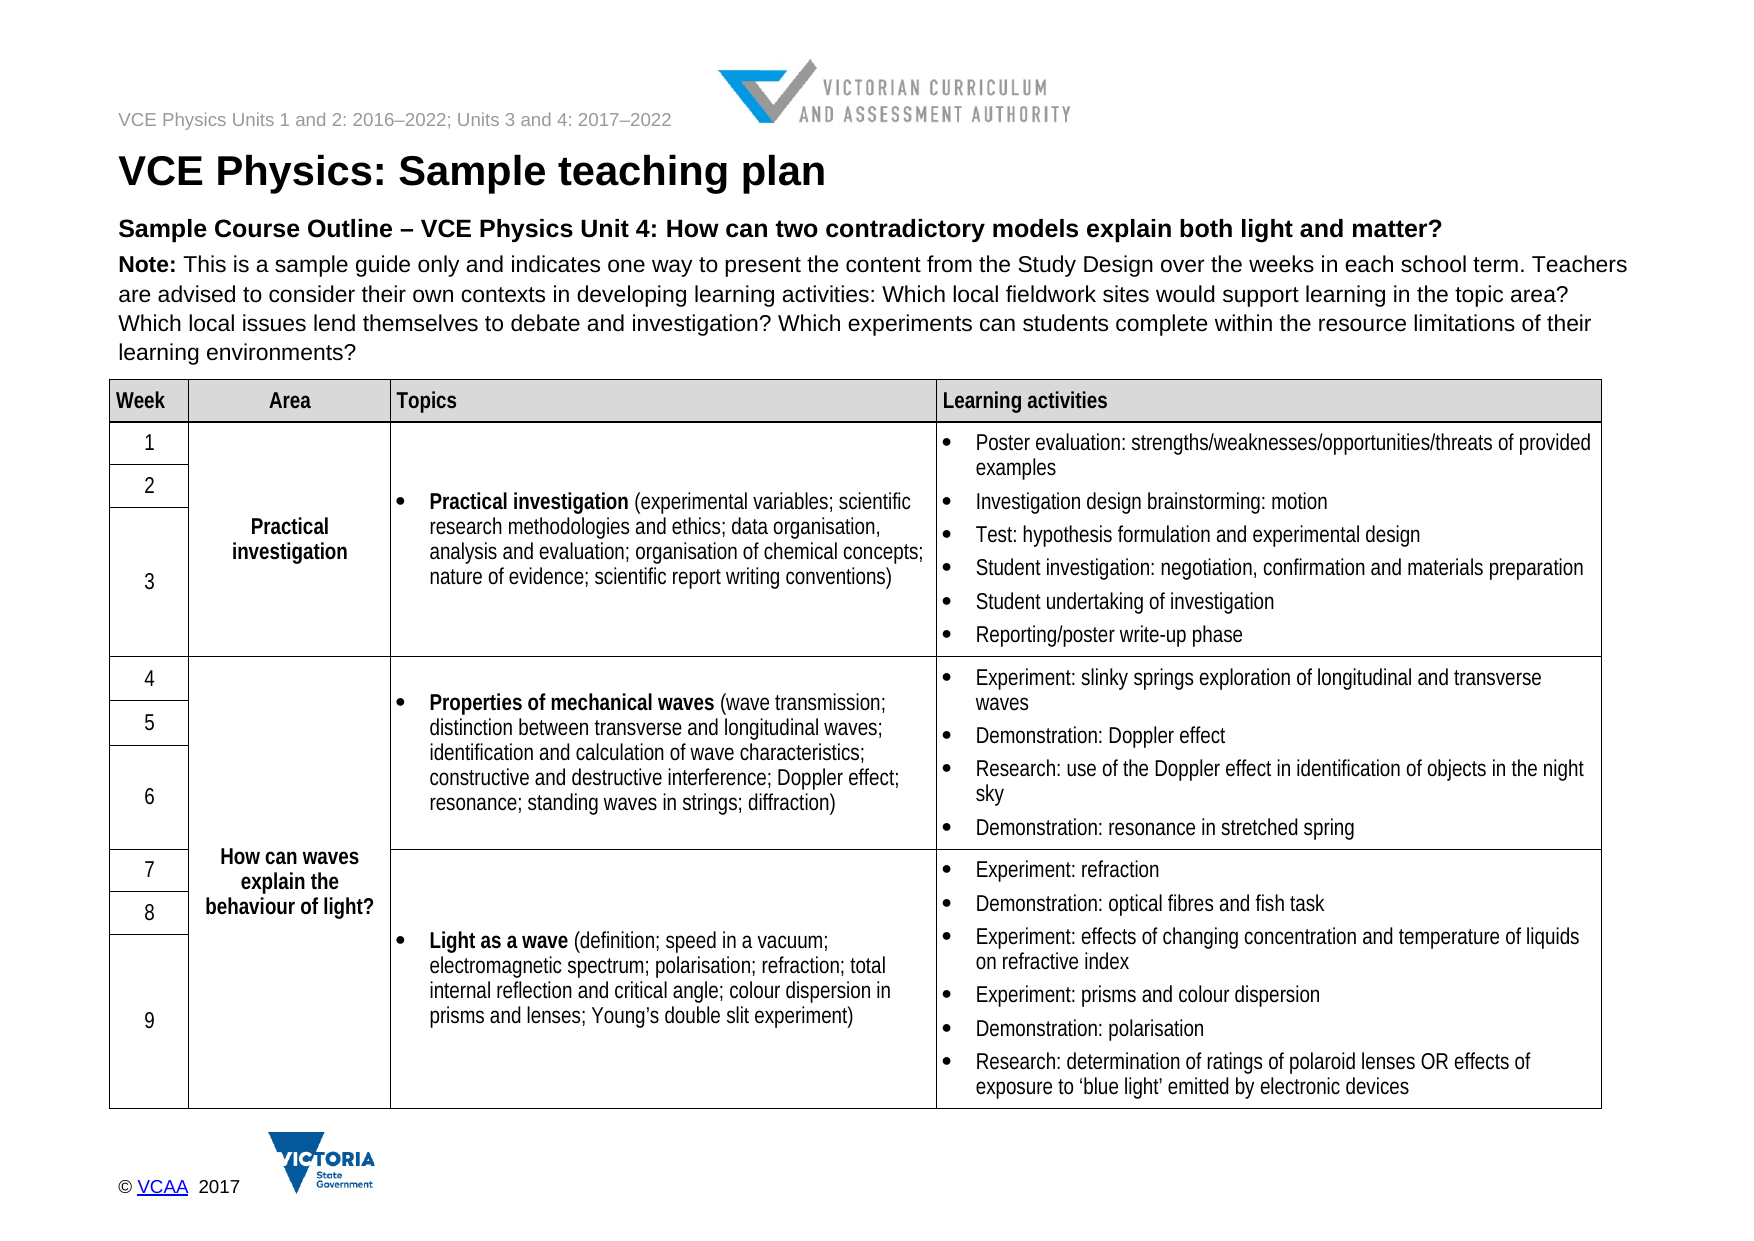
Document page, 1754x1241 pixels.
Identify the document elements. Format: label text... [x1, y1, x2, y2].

table_header Topics [391, 380, 936, 421]
table_header Learning activities [937, 380, 1601, 421]
table_cell Practical investigation [189, 423, 390, 656]
picture [718, 59, 1073, 127]
table_cell 4 [110, 657, 188, 700]
table_cell 5 [110, 701, 188, 744]
table_cell 2 [110, 465, 188, 507]
picture [268, 1132, 375, 1194]
table_cell 7 [110, 850, 188, 891]
table_cell How can waves explain the behaviour of light? [189, 657, 390, 1108]
table_cell 8 [110, 892, 188, 934]
table_cell Experiment: slinky springs exploration of longitudinal and transverse waves Demonstration: Doppler effect Research: use of the Doppler effect in identification of objects in the night sky Demonstration: resonance in stretched spring [937, 657, 1601, 848]
table_cell Poster evaluation: strengths/weaknesses/opportunities/threats of provided examples Investigation design brainstorming: motion Test: hypothesis formulation and experimental design Student investigation: negotiation, confirmation and materials preparation Student undertaking of investigation Reporting/poster write-up phase [937, 423, 1601, 656]
table_header Area [189, 380, 390, 421]
table_header Week [110, 380, 188, 421]
text Note: This is a sample guide only and indicates one way to present the content from the Study Design over the weeks in each school term. Teachers are advised to consider their own contexts in developing learning activities: Which local fieldwork sites would support learning in the topic area? Which local issues lend themselves to debate and investigation? Which experiments can students complete within the resource limitations of their learning environments? [118, 249, 1636, 366]
table_cell Practical investigation (experimental variables; scientific research methodologies and ethics; data organisation, analysis and evaluation; organisation of chemical concepts; nature of evidence; scientific report writing conventions) [391, 423, 936, 656]
table_cell 1 [110, 423, 188, 464]
table_cell Light as a wave (definition; speed in a vacuum; electromagnetic spectrum; polarisation; refraction; total internal reflection and critical angle; colour dispersion in prisms and lenses; Young’s double slit experiment) [391, 850, 936, 1108]
table_cell Experiment: refraction Demonstration: optical fibres and fish task Experiment: effects of changing concentration and temperature of liquids on refractive index Experiment: prisms and colour dispersion Demonstration: polarisation Research: determination of ratings of polaroid lenses OR effects of exposure to ‘blue light’ emitted by electronic devices [937, 850, 1601, 1108]
subtitle Sample Course Outline – VCE Physics Unit 4: How can two contradictory models explain both light and matter? [118, 214, 1636, 243]
table_cell 6 [110, 746, 188, 848]
subtitle VCE Physics: Sample teaching plan [118, 146, 1636, 194]
table_cell Properties of mechanical waves (wave transmission; distinction between transverse and longitudinal waves; identification and calculation of wave characteristics; constructive and destructive interference; Doppler effect; resonance; standing waves in strings; diffraction) [391, 657, 936, 848]
table_cell 3 [110, 508, 188, 656]
table_cell 9 [110, 935, 188, 1108]
